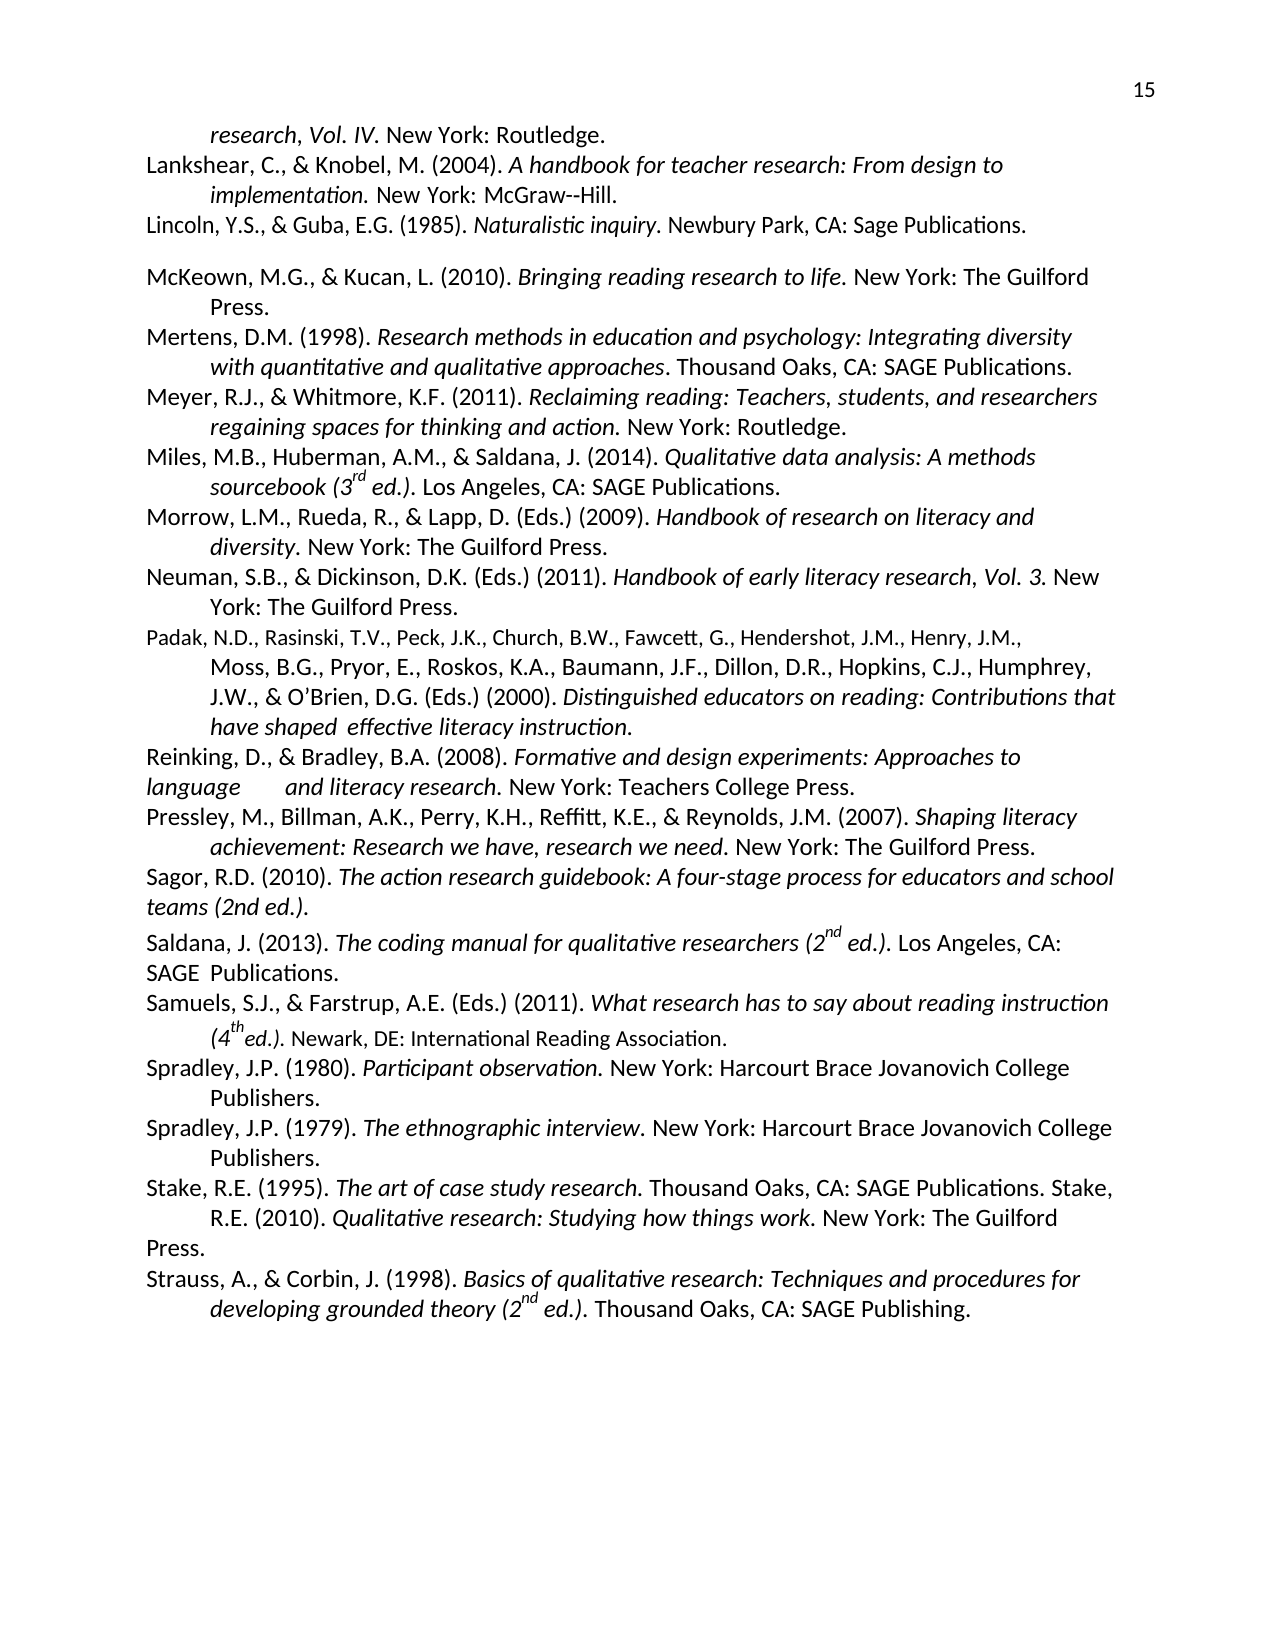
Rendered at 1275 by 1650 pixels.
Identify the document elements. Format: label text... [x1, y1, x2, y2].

text McKeown, M.G., & Kucan, L. (2010). Bringing reading research to life. New York: The Guilford Press. Mertens, D.M. (1998). Research methods in education and psychology: Integrating diversity with quantitative and qualitative approaches. Thousand Oaks, CA: SAGE Publications. Meyer, R.J., & Whitmore, K.F. (2011). Reclaiming reading: Teachers, students, and researchers regaining spaces for thinking and action. New York: Routledge. Miles, M.B., Huberman, A.M., & Saldana, J. (2014). Qualitative data analysis: A methods sourcebook (3rd ed.). Los Angeles, CA: SAGE Publications. Morrow, L.M., Rueda, R., & Lapp, D. (Eds.) (2009). Handbook of research on literacy and diversity. New York: The Guilford Press. Neuman, S.B., & Dickinson, D.K. (Eds.) (2011). Handbook of early literacy research, Vol. 3. New York: The Guilford Press. Padak, N.D., Rasinski, T.V., Peck, J.K., Church, B.W., Fawcett, G., Hendershot, J.M., Henry, J.M., [146, 261, 1107, 651]
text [146, 120, 1156, 240]
text Strauss, A., & Corbin, J. (1998). Basics of qualitative research: Techniques and procedures for developing grounded theory (2nd ed.). Thousand Oaks, CA: SAGE Publishing. [146, 1263, 1156, 1323]
text Moss, B.G., Pryor, E., Roskos, K.A., Baumann, J.F., Dillon, D.R., Hopkins, C.J., Humphrey, J.W., & O’Brien, D.G. (Eds.) (2000). Distinguished educators on reading: Contributions that have shaped effective literacy instruction. Reinking, D., & Bradley, B.A. (2008). Formative and design experiments: Approaches to language and literacy research. New York: Teachers College Press. Pressley, M., Billman, A.K., Perry, K.H., Reffitt, K.E., & Reynolds, J.M. (2007). Shaping literacy achievement: Research we have, research we need. New York: The Guilford Press. [146, 652, 1119, 862]
text Sagor, R.D. (2010). The action research guidebook: A four-stage process for educators and school teams (2nd ed.). Saldana, J. (2013). The coding manual for qualitative researchers (2nd ed.). Los Angeles, CA: SAGE Publications. Samuels, S.J., & Farstrup, A.E. (Eds.) (2011). What research has to say about reading instruction (4thed.). Newark, DE: International Reading Association. Spradley, J.P. (1980). Participant observation. New York: Harcourt Brace Jovanovich College Publishers. Spradley, J.P. (1979). The ethnographic interview. New York: Harcourt Brace Jovanovich College Publishers. Stake, R.E. (1995). The art of case study research. Thousand Oaks, CA: SAGE Publications. Stake, R.E. (2010). Qualitative research: Studying how things work. New York: The Guilford Press. [146, 862, 1119, 1263]
